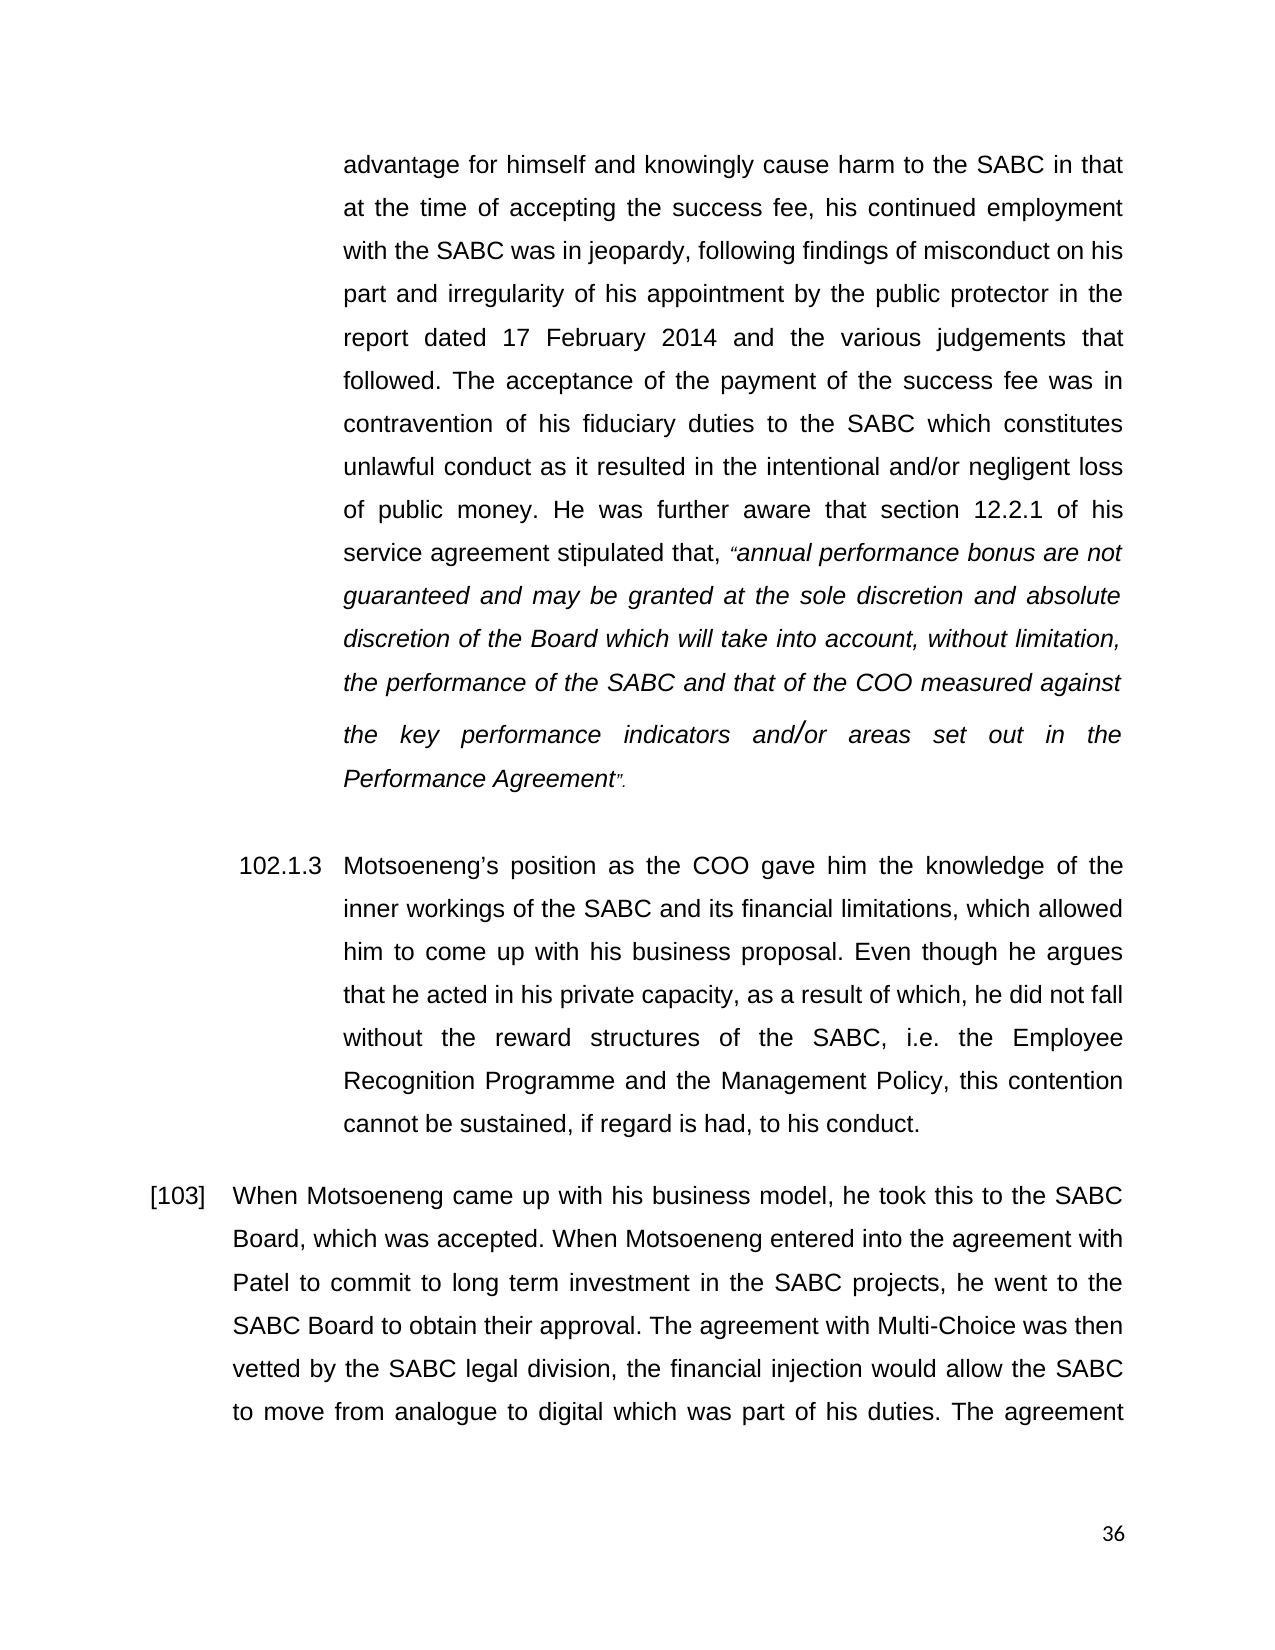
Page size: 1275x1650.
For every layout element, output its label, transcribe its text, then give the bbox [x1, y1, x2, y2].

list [150, 1181, 1125, 1426]
list Motsoeneng’s position as the COO gave him the knowledge of the inner workings of the SABC and its financial limitations, which allowed him to come up with his business proposal. Even though he argues that he acted in his private capacity, as a result of which, he did not fall without the reward structures of the SABC, i.e. the Employee Recognition Programme and the Management Policy, this contention cannot be sustained, if regard is had, to his conduct. [239, 851, 1125, 1138]
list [239, 150, 1125, 793]
